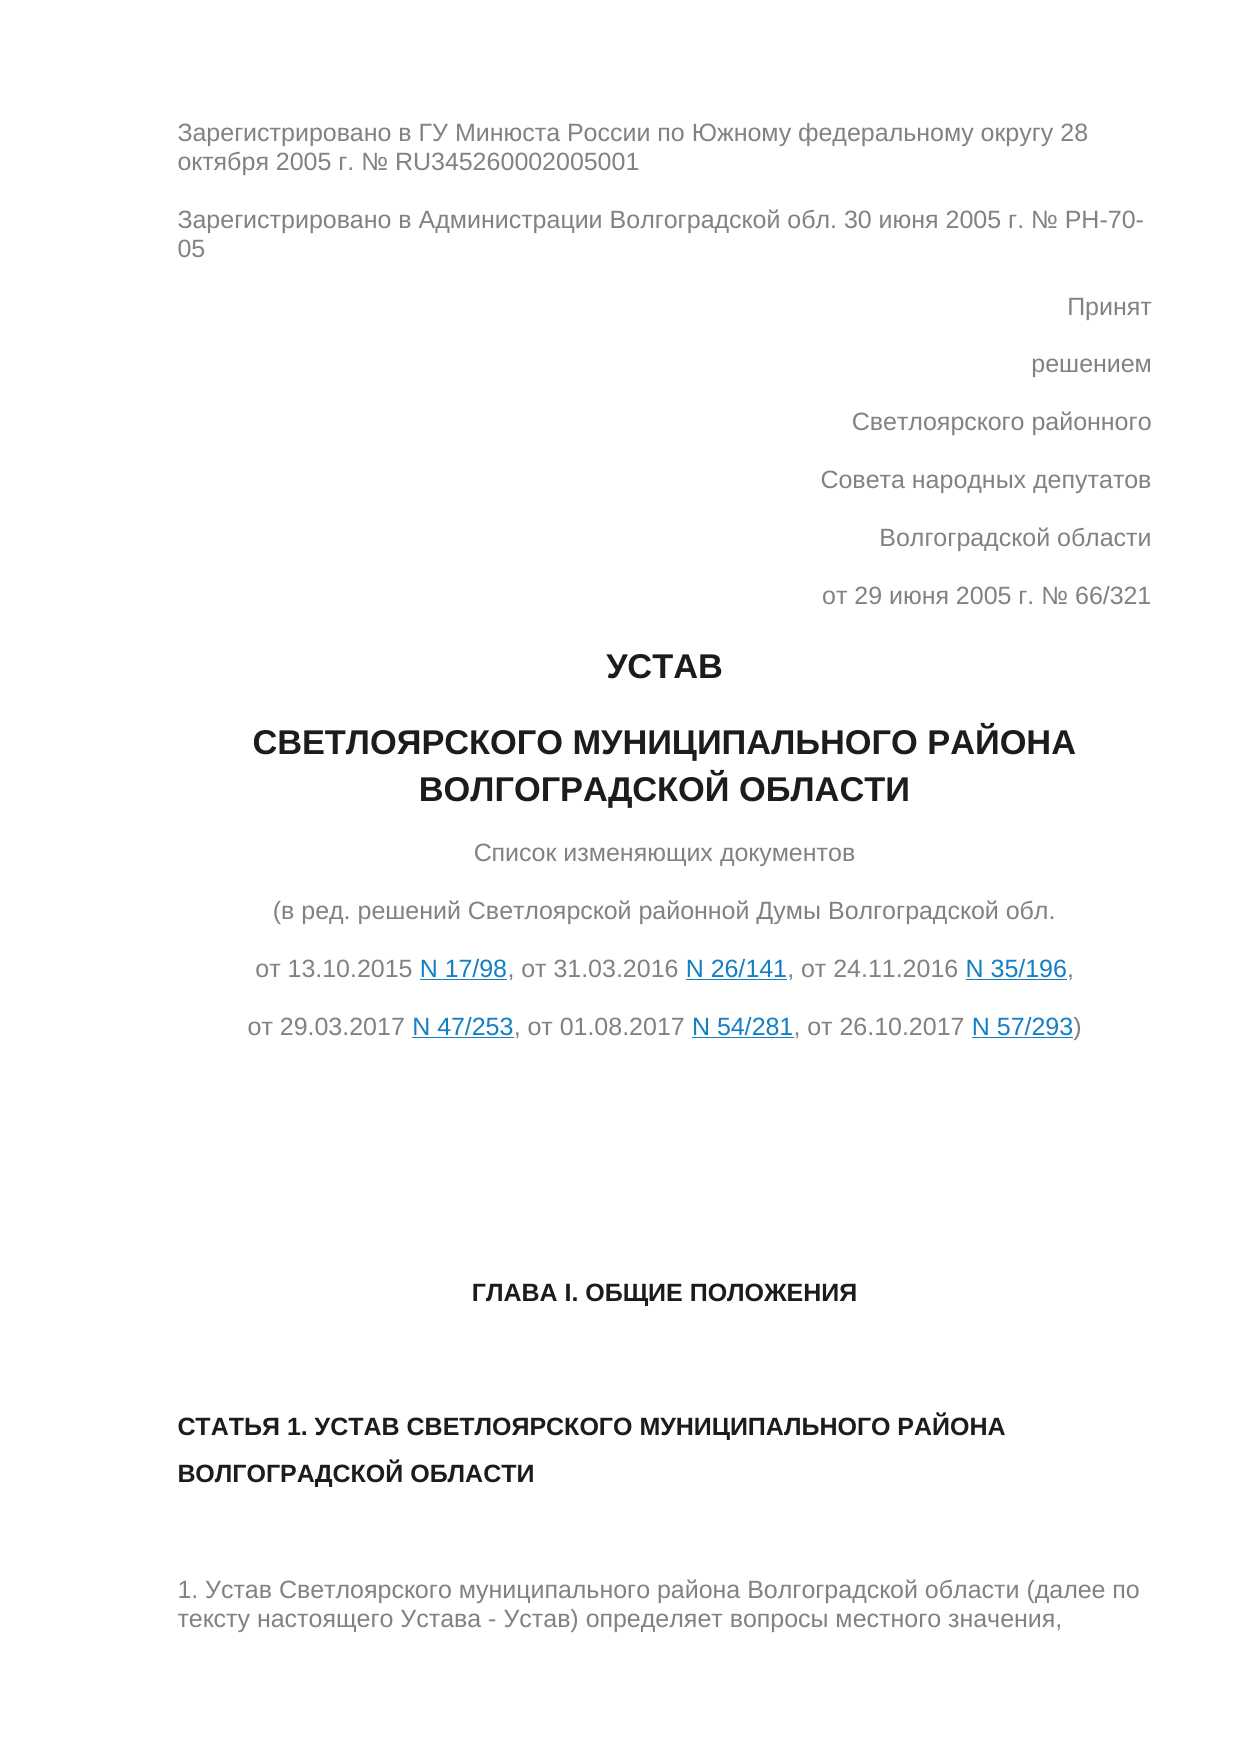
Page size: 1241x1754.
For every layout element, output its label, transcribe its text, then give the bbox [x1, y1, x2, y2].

text от 29.03.2017 N 47/253, от 01.08.2017 N 54/281, от 26.10.2017 N 57/293) [177, 1012, 1152, 1040]
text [177, 1575, 1152, 1632]
text (в ред. решений Светлоярской районной Думы Волгоградской обл. [177, 896, 1152, 924]
text СВЕТЛОЯРСКОГО МУНИЦИПАЛЬНОГО РАЙОНА ВОЛГОГРАДСКОЙ ОБЛАСТИ [177, 715, 1152, 809]
text Зарегистрировано в Администрации Волгоградской обл. 30 июня 2005 г. № РН-70-05 [177, 205, 1152, 262]
text Светлоярского районного [177, 407, 1152, 436]
text от 13.10.2015 N 17/98, от 31.03.2016 N 26/141, от 24.11.2016 N 35/196, [177, 954, 1152, 982]
text решением [177, 349, 1152, 378]
text Список изменяющих документов [177, 838, 1152, 867]
text Зарегистрировано в ГУ Минюста России по Южному федеральному округу 28 октября 2005 г. № RU345260002005001 [177, 118, 1152, 176]
text от 29 июня 2005 г. № 66/321 [177, 581, 1152, 610]
text ГЛАВА I. ОБЩИЕ ПОЛОЖЕНИЯ [177, 1213, 1152, 1307]
text Совета народных депутатов [177, 465, 1152, 494]
text СТАТЬЯ 1. УСТАВ СВЕТЛОЯРСКОГО МУНИЦИПАЛЬНОГО РАЙОНА ВОЛГОГРАДСКОЙ ОБЛАСТИ [177, 1394, 1152, 1488]
text Принят [177, 291, 1152, 320]
text Волгоградской области [177, 523, 1152, 552]
text УСТАВ [177, 639, 1152, 686]
